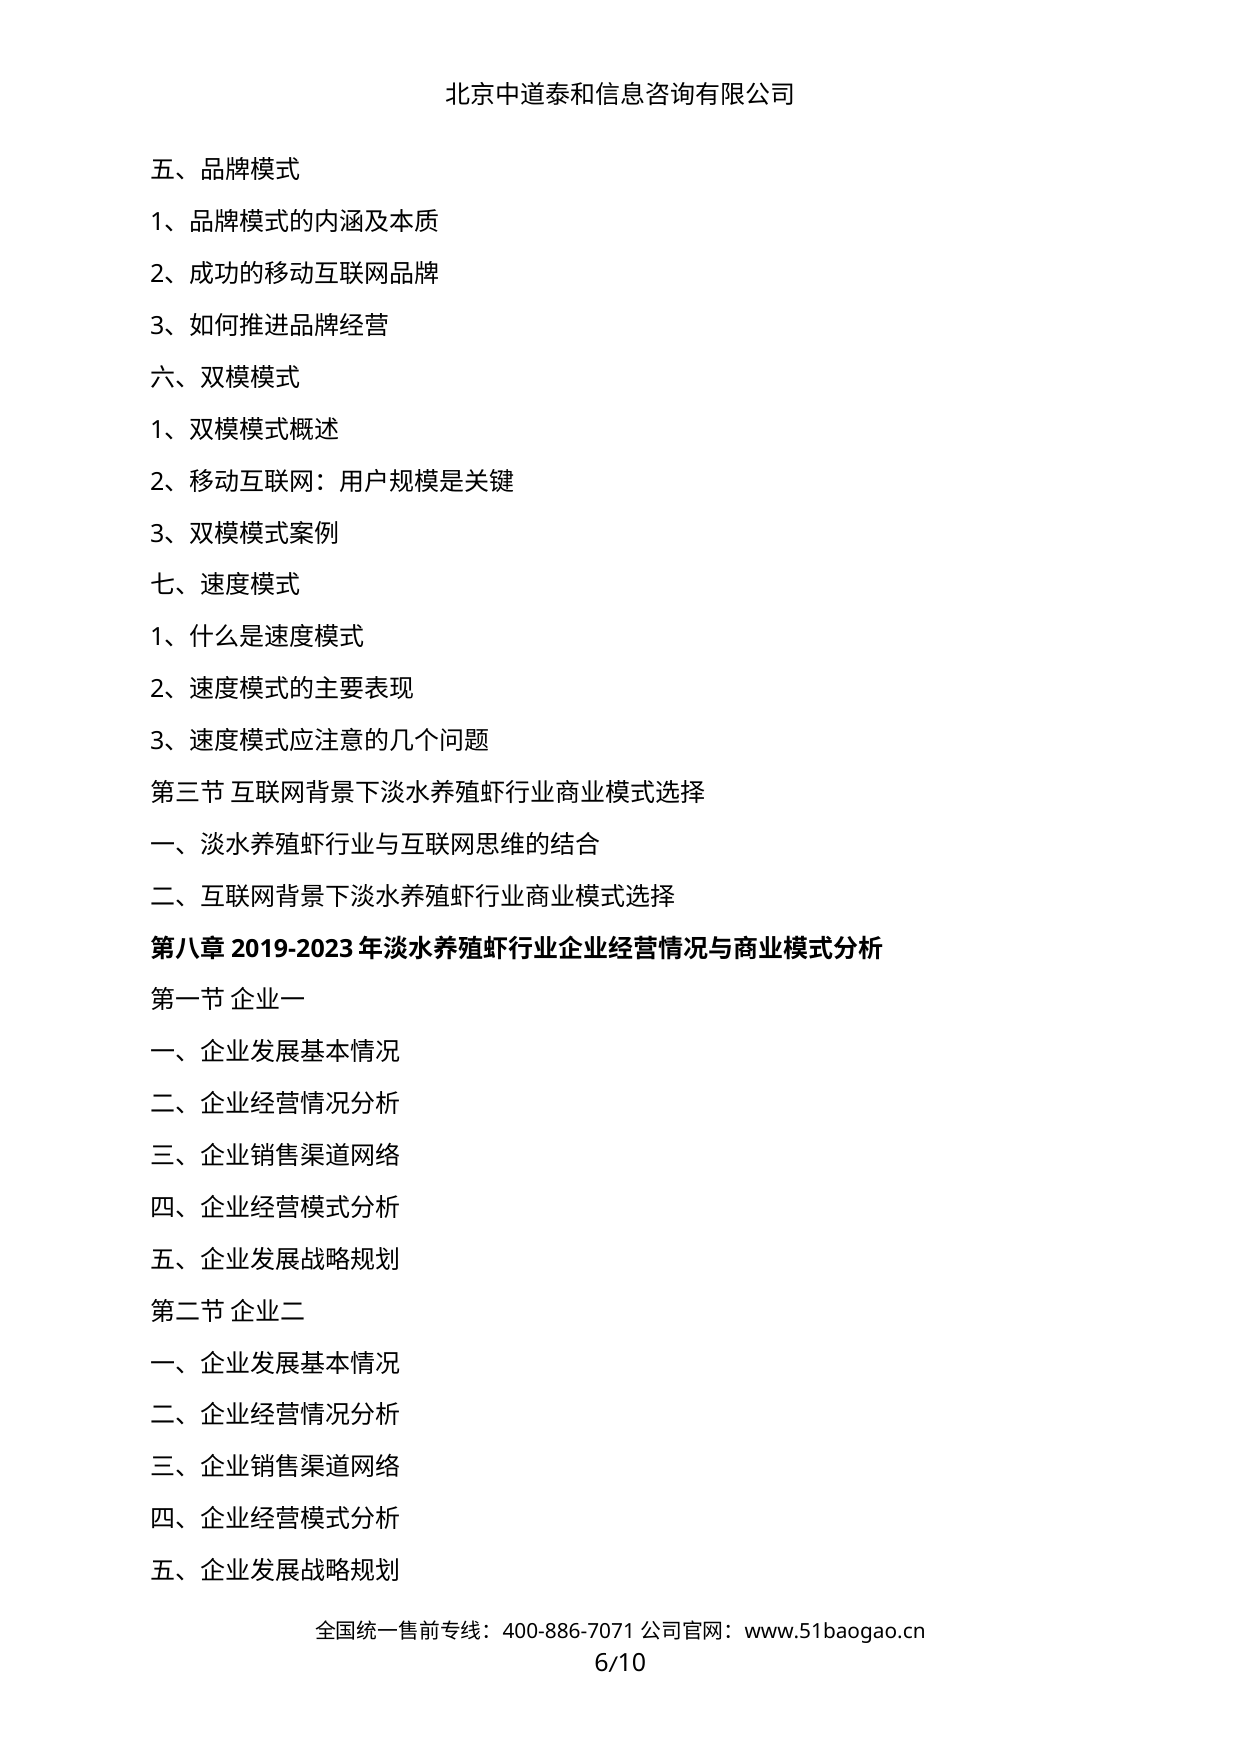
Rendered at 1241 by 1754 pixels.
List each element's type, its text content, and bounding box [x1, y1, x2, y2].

text 六、双模模式 [150, 357, 1090, 394]
text 1、双模模式概述 [150, 409, 1090, 446]
text 2、成功的移动互联网品牌 [150, 254, 1090, 290]
text 1、品牌模式的内涵及本质 [150, 202, 1090, 238]
text 三、企业销售渠道网络 [150, 1136, 1090, 1172]
text 2、移动互联网：用户规模是关键 [150, 461, 1090, 497]
text 五、品牌模式 [150, 150, 1090, 186]
text 二、互联网背景下淡水养殖虾行业商业模式选择 [150, 876, 1090, 912]
text 一、淡水养殖虾行业与互联网思维的结合 [150, 824, 1090, 861]
text 五、企业发展战略规划 [150, 1239, 1090, 1276]
text 一、企业发展基本情况 [150, 1032, 1090, 1068]
text 第八章 2019-2023年淡水养殖虾行业企业经营情况与商业模式分析 [150, 928, 1090, 964]
text 2、速度模式的主要表现 [150, 669, 1090, 705]
text 3、双模模式案例 [150, 513, 1090, 549]
text 第三节 互联网背景下淡水养殖虾行业商业模式选择 [150, 772, 1090, 809]
text 一、企业发展基本情况 [150, 1343, 1090, 1379]
text 第二节 企业二 [150, 1291, 1090, 1327]
text 第一节 企业一 [150, 980, 1090, 1016]
text 七、速度模式 [150, 565, 1090, 601]
text 四、企业经营模式分析 [150, 1187, 1090, 1224]
text 五、企业发展战略规划 [150, 1551, 1090, 1587]
text 四、企业经营模式分析 [150, 1499, 1090, 1535]
text 3、速度模式应注意的几个问题 [150, 721, 1090, 757]
text 三、企业销售渠道网络 [150, 1447, 1090, 1483]
text 二、企业经营情况分析 [150, 1084, 1090, 1120]
text 二、企业经营情况分析 [150, 1395, 1090, 1431]
text 1、什么是速度模式 [150, 617, 1090, 653]
text 3、如何推进品牌经营 [150, 306, 1090, 342]
